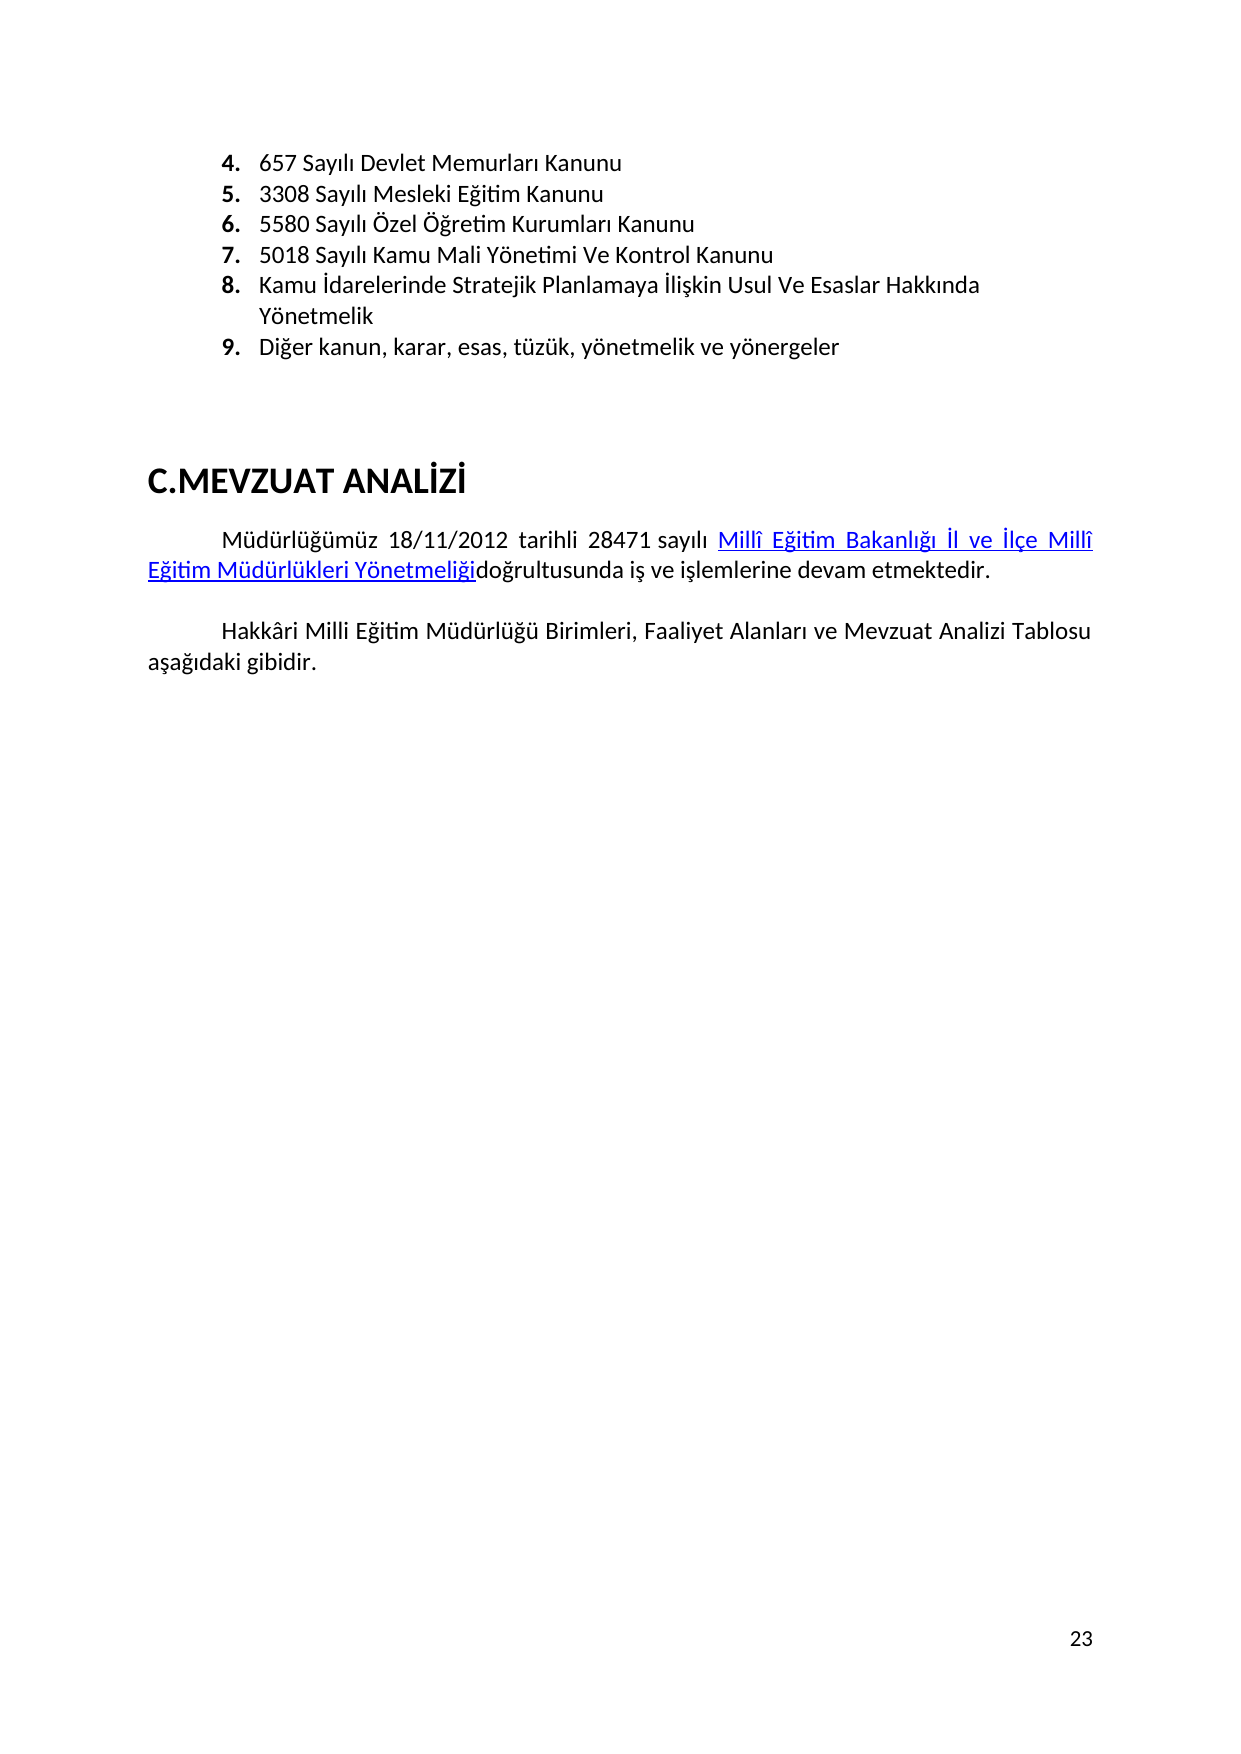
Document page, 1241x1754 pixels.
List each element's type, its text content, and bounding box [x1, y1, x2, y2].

list 3308 Sayılı Mesleki Eğitim Kanunu [221, 178, 1093, 209]
list 5018 Sayılı Kamu Mali Yönetimi Ve Kontrol Kanunu [221, 239, 1093, 270]
list 5580 Sayılı Özel Öğretim Kurumları Kanunu [221, 209, 1093, 239]
text Hakkâri Milli Eğitim Müdürlüğü Birimleri, Faaliyet Alanları ve Mevzuat Analizi Tablosu aşağıdaki gibidir. [148, 615, 1093, 676]
text C.MEVZUAT ANALİZİ [148, 457, 1093, 503]
list Diğer kanun, karar, esas, tüzük, yönetmelik ve yönergeler [221, 331, 1093, 361]
list 657 Sayılı Devlet Memurları Kanunu [221, 148, 1093, 178]
list Kamu İdarelerinde Stratejik Planlamaya İlişkin Usul Ve Esaslar Hakkında Yönetmelik [221, 270, 1093, 331]
text Müdürlüğümüz 18/11/2012 tarihli 28471 sayılı Millî Eğitim Bakanlığı İl ve İlçe Millî Eğitim Müdürlükleri Yönetmeliğidoğrultusunda iş ve işlemlerine devam etmektedir. [148, 524, 1093, 585]
